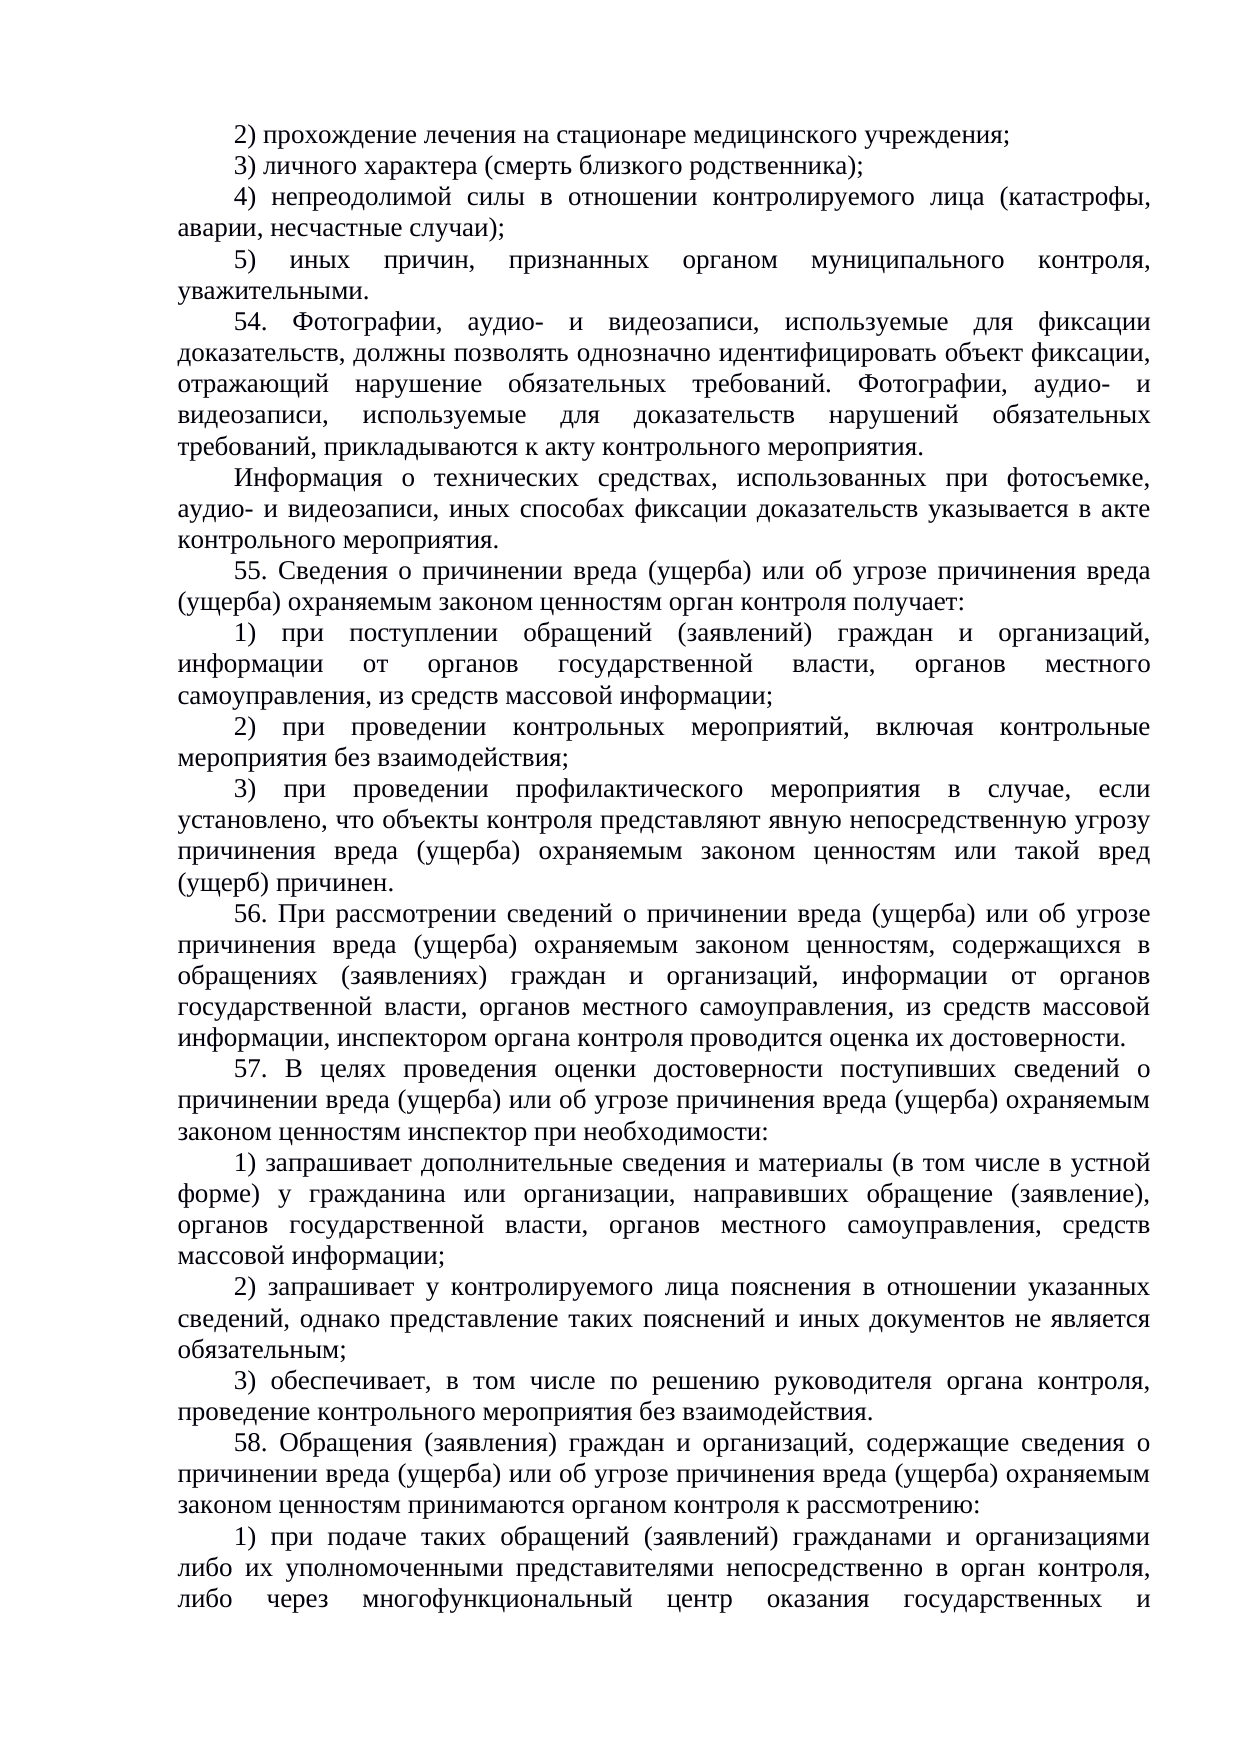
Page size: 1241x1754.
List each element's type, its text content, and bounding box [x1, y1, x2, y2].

text 56. При рассмотрении сведений о причинении вреда (ущерба) или об угрозе причинения вреда (ущерба) охраняемым законом ценностям, содержащихся в обращениях (заявлениях) граждан и организаций, информации от органов государственной власти, органов местного самоуправления, из средств массовой информации, инспектором органа контроля проводится оценка их достоверности. [177, 897, 1152, 1052]
text 54. Фотографии, аудио- и видеозаписи, используемые для фиксации доказательств, должны позволять однозначно идентифицировать объект фиксации, отражающий нарушение обязательных требований. Фотографии, аудио- и видеозаписи, используемые для доказательств нарушений обязательных требований, прикладываются к акту контрольного мероприятия. [177, 305, 1152, 461]
text 5) иных причин, признанных органом муниципального контроля, уважительными. [177, 243, 1152, 305]
text 3) обеспечивает, в том числе по решению руководителя органа контроля, проведение контрольного мероприятия без взаимодействия. [177, 1364, 1152, 1426]
text 1) запрашивает дополнительные сведения и материалы (в том числе в устной форме) у гражданина или организации, направивших обращение (заявление), органов государственной власти, органов местного самоуправления, средств массовой информации; [177, 1146, 1152, 1271]
text 2) прохождение лечения на стационаре медицинского учреждения; [177, 118, 1152, 149]
text 3) при проведении профилактического мероприятия в случае, если установлено, что объекты контроля представляют явную непосредственную угрозу причинения вреда (ущерба) охраняемым законом ценностям или такой вред (ущерб) причинен. [177, 772, 1152, 897]
text 3) личного характера (смерть близкого родственника); [177, 149, 1152, 180]
text 57. В целях проведения оценки достоверности поступивших сведений о причинении вреда (ущерба) или об угрозе причинения вреда (ущерба) охраняемым законом ценностям инспектор при необходимости: [177, 1052, 1152, 1146]
text Информация о технических средствах, использованных при фотосъемке, аудио- и видеозаписи, иных способах фиксации доказательств указывается в акте контрольного мероприятия. [177, 461, 1152, 554]
text 4) непреодолимой силы в отношении контролируемого лица (катастрофы, аварии, несчастные случаи); [177, 180, 1152, 243]
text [177, 1520, 1152, 1613]
text 1) при поступлении обращений (заявлений) граждан и организаций, информации от органов государственной власти, органов местного самоуправления, из средств массовой информации; [177, 616, 1152, 710]
text 55. Сведения о причинении вреда (ущерба) или об угрозе причинения вреда (ущерба) охраняемым законом ценностям орган контроля получает: [177, 554, 1152, 616]
text 2) запрашивает у контролируемого лица пояснения в отношении указанных сведений, однако представление таких пояснений и иных документов не является обязательным; [177, 1271, 1152, 1364]
text 58. Обращения (заявления) граждан и организаций, содержащие сведения о причинении вреда (ущерба) или об угрозе причинения вреда (ущерба) охраняемым законом ценностям принимаются органом контроля к рассмотрению: [177, 1426, 1152, 1520]
text 2) при проведении контрольных мероприятий, включая контрольные мероприятия без взаимодействия; [177, 710, 1152, 772]
